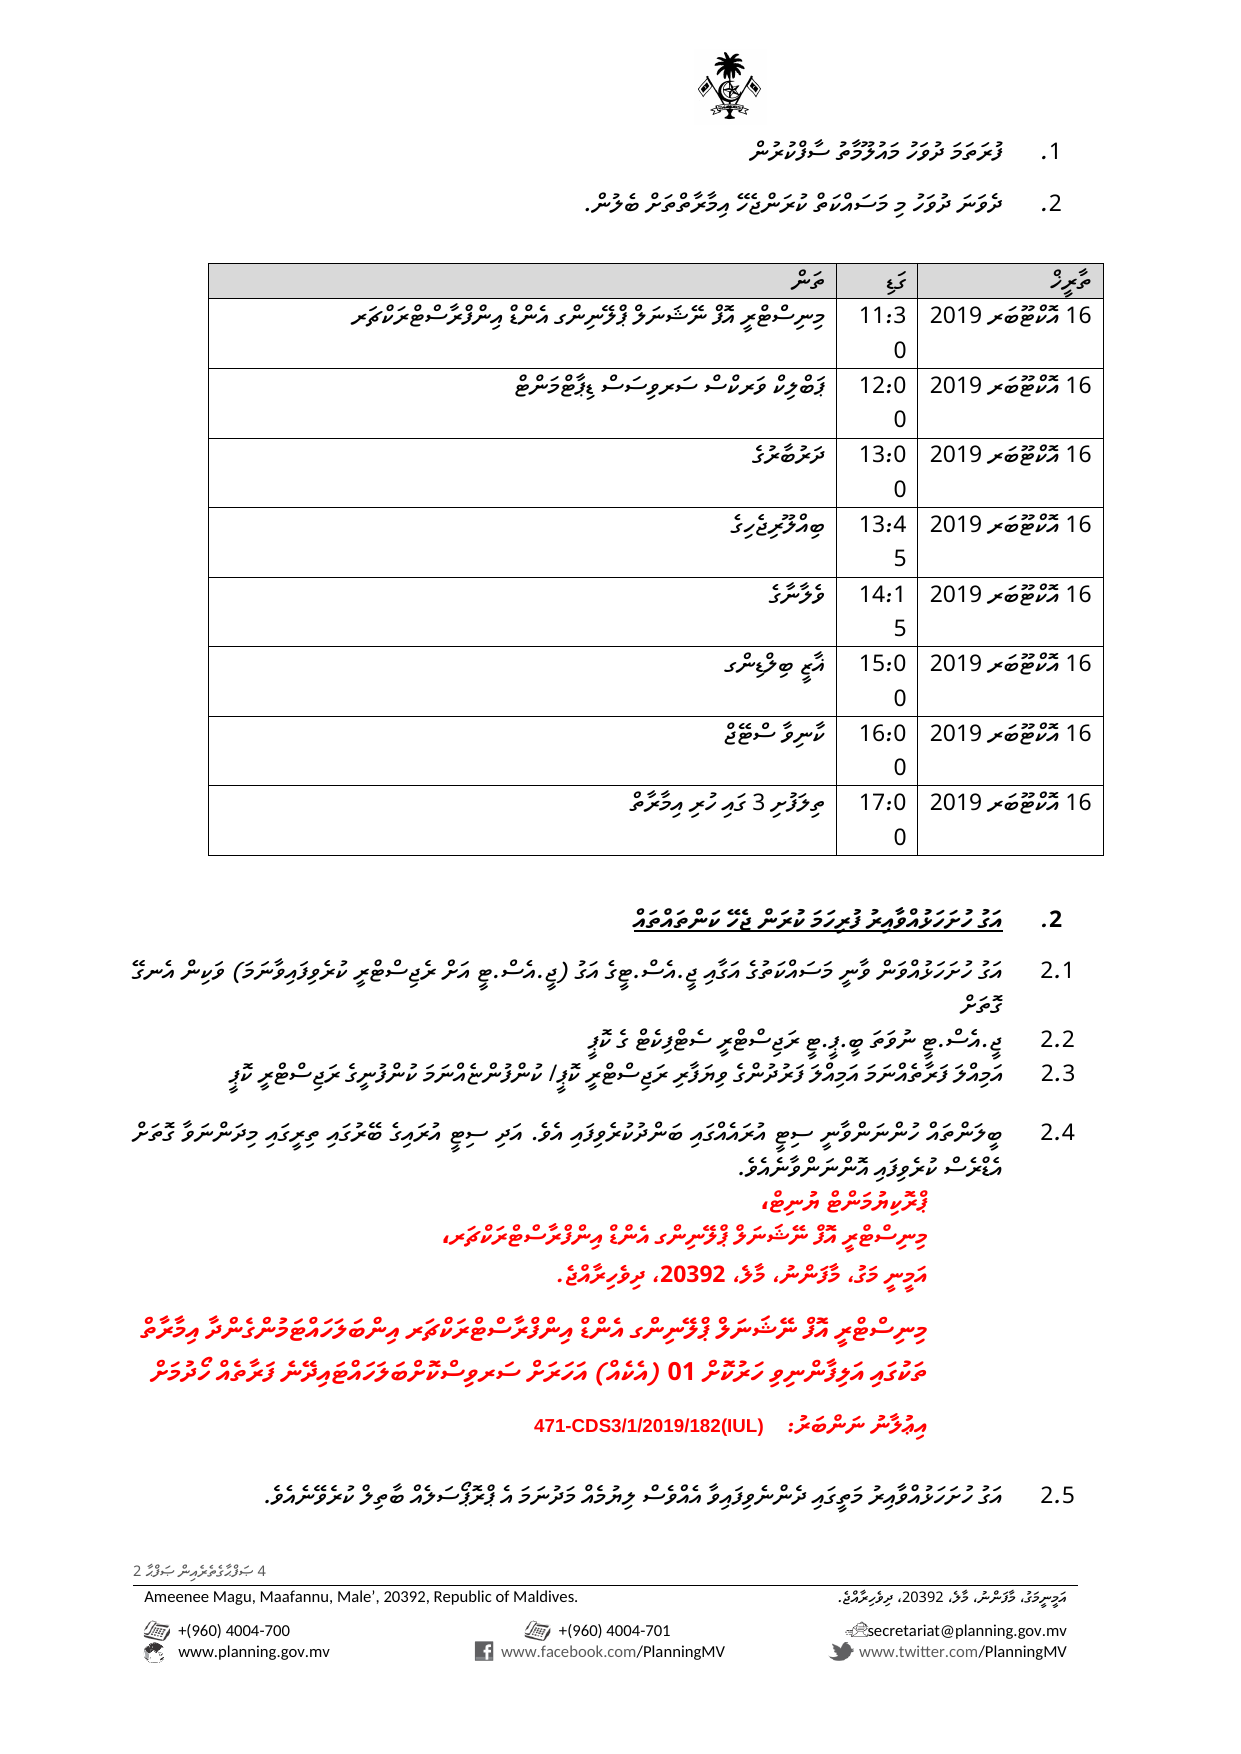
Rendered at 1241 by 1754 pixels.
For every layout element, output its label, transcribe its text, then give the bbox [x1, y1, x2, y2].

picture [828, 1642, 854, 1661]
picture [143, 1642, 164, 1663]
table_cell ޣާޒީ ބިލްޑިންގ [209, 647, 836, 716]
text އިޢުލާނު ނަންބަރު: (IUL)471-CDS3/1/2019/182 [133, 1408, 1003, 1443]
table_cell 12:00 [837, 369, 917, 437]
table_cell ކާނިވާ ސްޓޭޖް [209, 717, 836, 785]
table_cell 17:00 [837, 786, 917, 855]
table_cell ތިލަފުށި 3 ގައި ހުރި އިމާރާތް [209, 786, 836, 855]
table_cell ބިއްލޫރިޖެހިގެ [209, 508, 836, 577]
picture [474, 1641, 494, 1661]
text މިނިސްޓްރީ އޮފް ނޭޝަނަލް ޕްލޭނިންގ އެންޑް އިންފްރާސްޓްރަކްޗަރ، [133, 1219, 1003, 1253]
table_cell 11:30 [837, 299, 917, 368]
list އަގު ހުށަހަޅުއްވާއިރު މަތީގައި ދެންނެވިފައިވާ އެއްވެސް ލިޔުމެއް މަދުނަމަ އެ ޕްރޮޕޯސަލެއް ބާތިލް ކުރެވޭނެއެވެ. [133, 1479, 1040, 1513]
picture [524, 1620, 551, 1641]
table_cell ވެލާނާގެ [209, 578, 836, 646]
table_cell 16 އޮކްޓޫބަރ 2019 [918, 439, 1103, 507]
list އަގު ހުށަހަޅުއްވާއިރު ފުރިހަމަ ކުރަން ޖެހޭ ކަންތައްތައް [133, 903, 1040, 937]
table_cell 13:00 [837, 439, 917, 507]
table_cell 16 އޮކްޓޫބަރ 2019 [918, 578, 1103, 646]
list އަމިއްލަ ފަރާތެއްނަމަ އަމިއްލަ ފަރުދުންގެ ވިޔަފާރި ރަޖިސްޓްރީ ކޮޕީ/ ކުންފުންޏެއްނަމަ ކުންފުނީގެ ރަޖިސްޓްރީ ކޮޕީ [133, 1057, 1041, 1091]
table_cell 16:00 [837, 717, 917, 785]
table_cell 13:45 [837, 508, 917, 577]
table_cell 14:15 [837, 578, 917, 646]
table_cell 16 އޮކްޓޫބަރ 2019 [918, 508, 1103, 577]
picture [844, 1621, 869, 1637]
list އަގު ހުށަހަޅުއްވަން ވާނީ މަސައްކަތުގެ އަގާއި ޖީ.އެސް.ޓީގެ އަގު (ޖީ.އެސް.ޓީ އަށް ރެޖިސްޓްރީ ކުރެވިފައިވާނަމަ) ވަކިން އެނގޭ ގޮތަށް [133, 954, 1040, 1023]
table_cell ޕަބްލިކް ވަރކްސް ސަރވިސަސް ޑިޕާޓްމަންޓް [209, 369, 836, 437]
table_header ގަޑި [837, 264, 917, 298]
table_header ތަން [209, 264, 836, 298]
list ފުރަތަމަ ދުވަހު މައުލޫމާތު ސާފްކުރުން [133, 135, 1040, 169]
list ޖީ.އެސް.ޓީ ނުވަތަ ބީ.ޕީ.ޓީ ރަޖިސްޓްރީ ސެޓްފިކެޓް ގެ ކޮޕީ [133, 1023, 1040, 1057]
table_header ތާރީޚް [918, 264, 1103, 298]
list ބީލަންތައް ހުންނަންވާނީ ސިޓީ އުރައެއްގައި ބަންދުކުރެވިފައި އެވެ. އަދި ސިޓީ އުރައިގެ ބޭރުގައި ތިރީގައި މިދަންނަވާ ގޮތަށް އެޑްރެސް ކުރެވިފައި އޮންނަންވާނެއެވެ. [133, 1116, 1040, 1185]
table_cell 16 އޮކްޓޫބަރ 2019 [918, 786, 1103, 855]
text އަމީނީ މަގު، މާފަންނު، މާލެ، 20392، ދިވެހިރާއްޖެ. [133, 1258, 1003, 1293]
picture [143, 1620, 170, 1641]
table_cell މިނިސްޓްރީ އޮފް ނޭޝަނަލް ޕްލޭނިންގ އެންޑް އިންފްރާސްޓްރަކްޗަރ [209, 299, 836, 368]
list ދެވަނަ ދުވަހު މި މަސައްކަތް ކުރަންޖެހޭ އިމާރާތްތަށް ބެލުން. [133, 187, 1040, 221]
text މިނިސްޓްރީ އޮފް ނޭޝަނަލް ޕްލޭނިންގ އެންޑް އިންފްރާސްޓްރަކްޗަރ އިންބަލަހައްޓަމުންގެންދާ އިމާރާތް ތަކުގައި އަލިފާންނިވި ހަރުކޮށް 01 (އެކެއް) އަހަރަށް ސަރވިސްކޮށްބަލަހައްޓައިދޭނެ ފަރާތެއް ހޯދުމަށް [133, 1310, 928, 1390]
table_cell 16 އޮކްޓޫބަރ 2019 [918, 369, 1103, 437]
table_cell 16 އޮކްޓޫބަރ 2019 [918, 647, 1103, 716]
table_cell ދަރުބާރުގެ [209, 439, 836, 507]
table_cell 15:00 [837, 647, 917, 716]
table_cell 16 އޮކްޓޫބަރ 2019 [918, 299, 1103, 368]
table_cell 16 އޮކްޓޫބަރ 2019 [918, 717, 1103, 785]
text ޕްރޮކިޔުމަންޓް ޔުނިޓް، [133, 1185, 1003, 1219]
